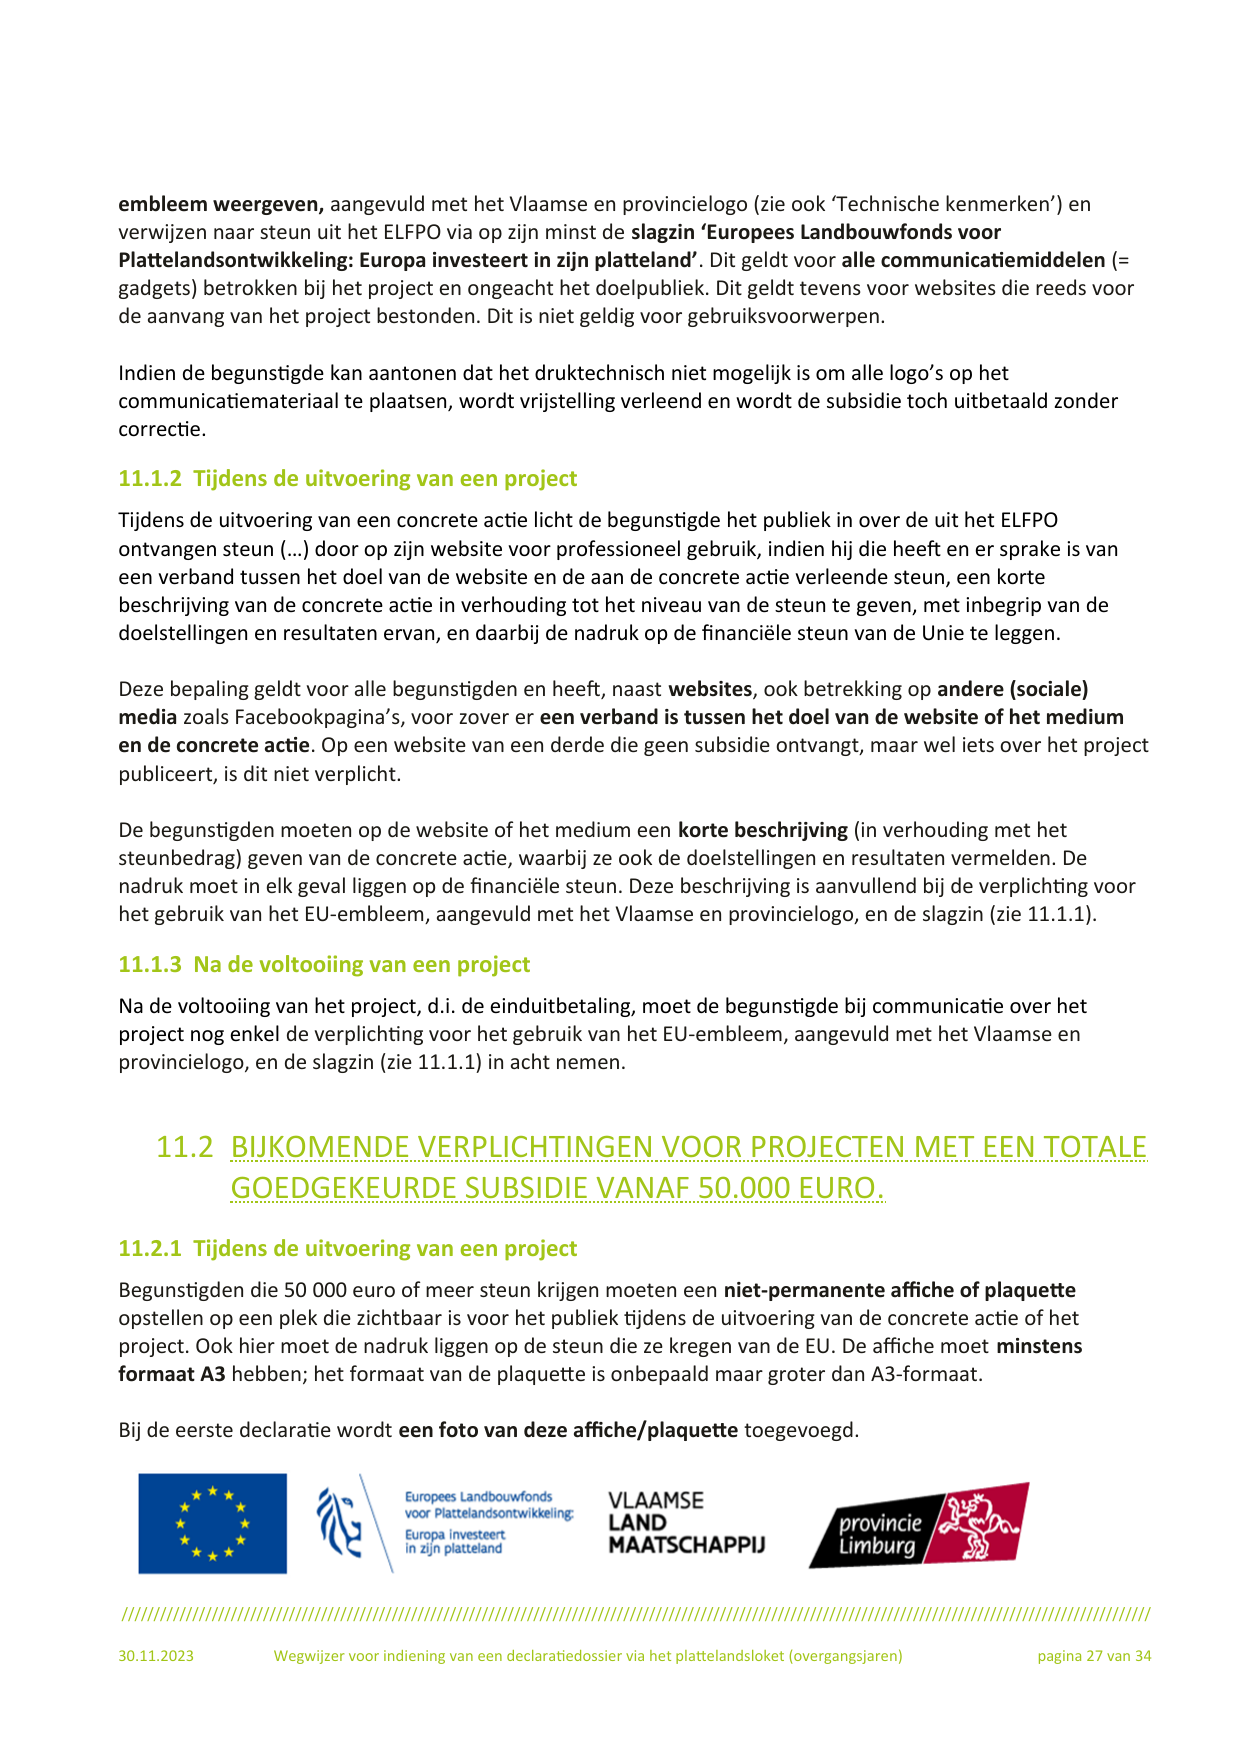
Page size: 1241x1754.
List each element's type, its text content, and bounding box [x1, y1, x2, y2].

text Tijdens de uitvoering van een concrete actie licht de begunstigde het publiek in over de uit het ELFPO ontvangen steun (…) door op zijn website voor professioneel gebruik, indien hij die heeft en er sprake is van een verband tussen het doel van de website en de aan de concrete actie verleende steun, een korte beschrijving van de concrete actie in verhouding tot het niveau van de steun te geven, met inbegrip van de doelstellingen en resultaten ervan, en daarbij de nadruk op de financiële steun van de Unie te leggen. [118, 505, 1152, 646]
text Bij de eerste declaratie wordt een foto van deze affiche/plaquette toegevoegd. [118, 1415, 1152, 1443]
text De begunstigden moeten op de website of het medium een korte beschrijving (in verhouding met het steunbedrag) geven van de concrete actie, waarbij ze ook de doelstellingen en resultaten vermelden. De nadruk moet in elk geval liggen op de financiële steun. Deze beschrijving is aanvullend bij de verplichting voor het gebruik van het EU-embleem, aangevuld met het Vlaamse en provincielogo, en de slagzin (zie 11.1.1). [118, 815, 1152, 927]
text Begunstigden die 50 000 euro of meer steun krijgen moeten een niet-permanente affiche of plaquette opstellen op een plek die zichtbaar is voor het publiek tijdens de uitvoering van de concrete actie of het project. Ook hier moet de nadruk liggen op de steun die ze kregen van de EU. De affiche moet minstens formaat A3 hebben; het formaat van de plaquette is onbepaald maar groter dan A3-formaat. [118, 1275, 1152, 1387]
subtitle Tijdens de uitvoering van een project [118, 463, 1152, 493]
text Na de voltooiing van het project, d.i. de einduitbetaling, moet de begunstigde bij communicatie over het project nog enkel de verplichting voor het gebruik van het EU-embleem, aangevuld met het Vlaamse en provincielogo, en de slagzin (zie 11.1.1) in acht nemen. [118, 991, 1152, 1075]
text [118, 189, 1152, 329]
subtitle BIJKOMENDE VERPLICHTINGEN VOOR PROJECTEN MET EEN TOTALE GOEDGEKEURDE SUBSIDIE VANAF 50.000 euro. [155, 1124, 1152, 1207]
subtitle Na de voltooiing van een project [118, 948, 1152, 978]
text Indien de begunstigde kan aantonen dat het druktechnisch niet mogelijk is om alle logo’s op het communicatiemateriaal te plaatsen, wordt vrijstelling verleend en wordt de subsidie toch uitbetaald zonder correctie. [118, 358, 1152, 442]
picture [129, 1465, 1049, 1583]
subtitle Tijdens de uitvoering van een project [118, 1232, 1152, 1262]
text Deze bepaling geldt voor alle begunstigden en heeft, naast websites, ook betrekking op andere (sociale) media zoals Facebookpagina’s, voor zover er een verband is tussen het doel van de website of het medium en de concrete actie. Op een website van een derde die geen subsidie ontvangt, maar wel iets over het project publiceert, is dit niet verplicht. [118, 674, 1152, 787]
